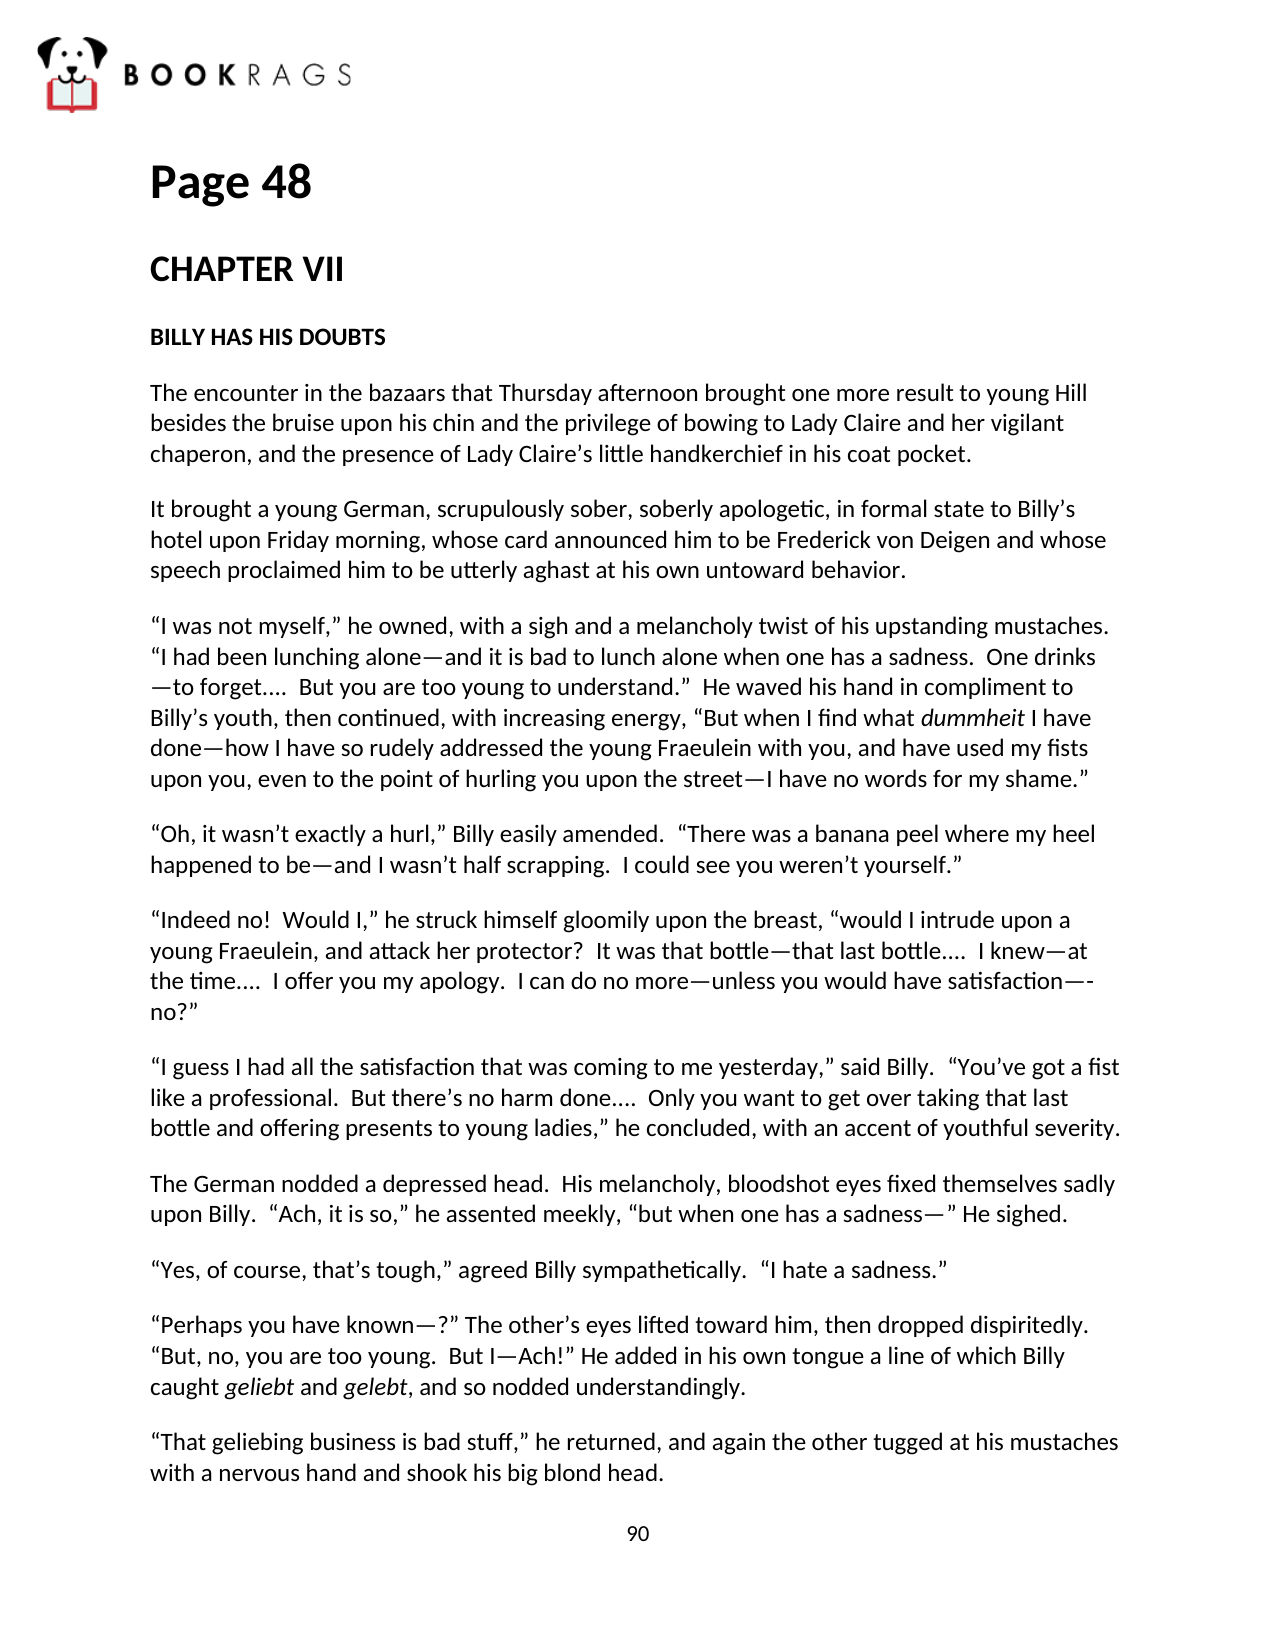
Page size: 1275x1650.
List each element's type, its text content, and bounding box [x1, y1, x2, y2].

text “Perhaps you have known—?” The other’s eyes lifted toward him, then dropped dispiritedly. “But, no, you are too young. But I—­Ach!” He added in his own tongue a line of which Billy caught geliebt and gelebt, and so nodded understandingly. [150, 1309, 1125, 1401]
text “Yes, of course, that’s tough,” agreed Billy sympathetically. “I hate a sadness.” [150, 1254, 1125, 1284]
text The encounter in the bazaars that Thursday afternoon brought one more result to young Hill besides the bruise upon his chin and the privilege of bowing to Lady Claire and her vigilant chaperon, and the presence of Lady Claire’s little handkerchief in his coat pocket. [150, 377, 1125, 469]
text “That geliebing business is bad stuff,” he returned, and again the other tugged at his mustaches with a nervous hand and shook his big blond head. [150, 1426, 1125, 1487]
text The German nodded a depressed head. His melancholy, bloodshot eyes fixed themselves sadly upon Billy. “Ach, it is so,” he assented meekly, “but when one has a sadness—­” He sighed. [150, 1168, 1125, 1229]
text “I was not myself,” he owned, with a sigh and a melancholy twist of his upstanding mustaches. “I had been lunching alone—­and it is bad to lunch alone when one has a sadness. One drinks—­to forget.... But you are too young to understand.” He waved his hand in compliment to Billy’s youth, then continued, with increasing energy, “But when I find what dummheit I have done—­how I have so rudely addressed the young Fraeulein with you, and have used my fists upon you, even to the point of hurling you upon the street—­I have no words for my shame.” [150, 610, 1125, 793]
text “Indeed no! Would I,” he struck himself gloomily upon the breast, “would I intrude upon a young Fraeulein, and attack her protector? It was that bottle—­that last bottle.... I knew—­at the time.... I offer you my apology. I can do no more—­unless you would have satisfaction—­no?” [150, 904, 1125, 1026]
text BILLY HAS HIS DOUBTS [150, 322, 1125, 352]
text “I guess I had all the satisfaction that was coming to me yesterday,” said Billy. “You’ve got a fist like a professional. But there’s no harm done.... Only you want to get over taking that last bottle and offering presents to young ladies,” he concluded, with an accent of youthful severity. [150, 1051, 1125, 1143]
text CHAPTER VII [150, 244, 1125, 290]
text It brought a young German, scrupulously sober, soberly apologetic, in formal state to Billy’s hotel upon Friday morning, whose card announced him to be Frederick von Deigen and whose speech proclaimed him to be utterly aghast at his own untoward behavior. [150, 494, 1125, 585]
text Page 48 [150, 150, 1125, 211]
text “Oh, it wasn’t exactly a hurl,” Billy easily amended. “There was a banana peel where my heel happened to be—­and I wasn’t half scrapping. I could see you weren’t yourself.” [150, 818, 1125, 879]
picture [37, 37, 351, 113]
